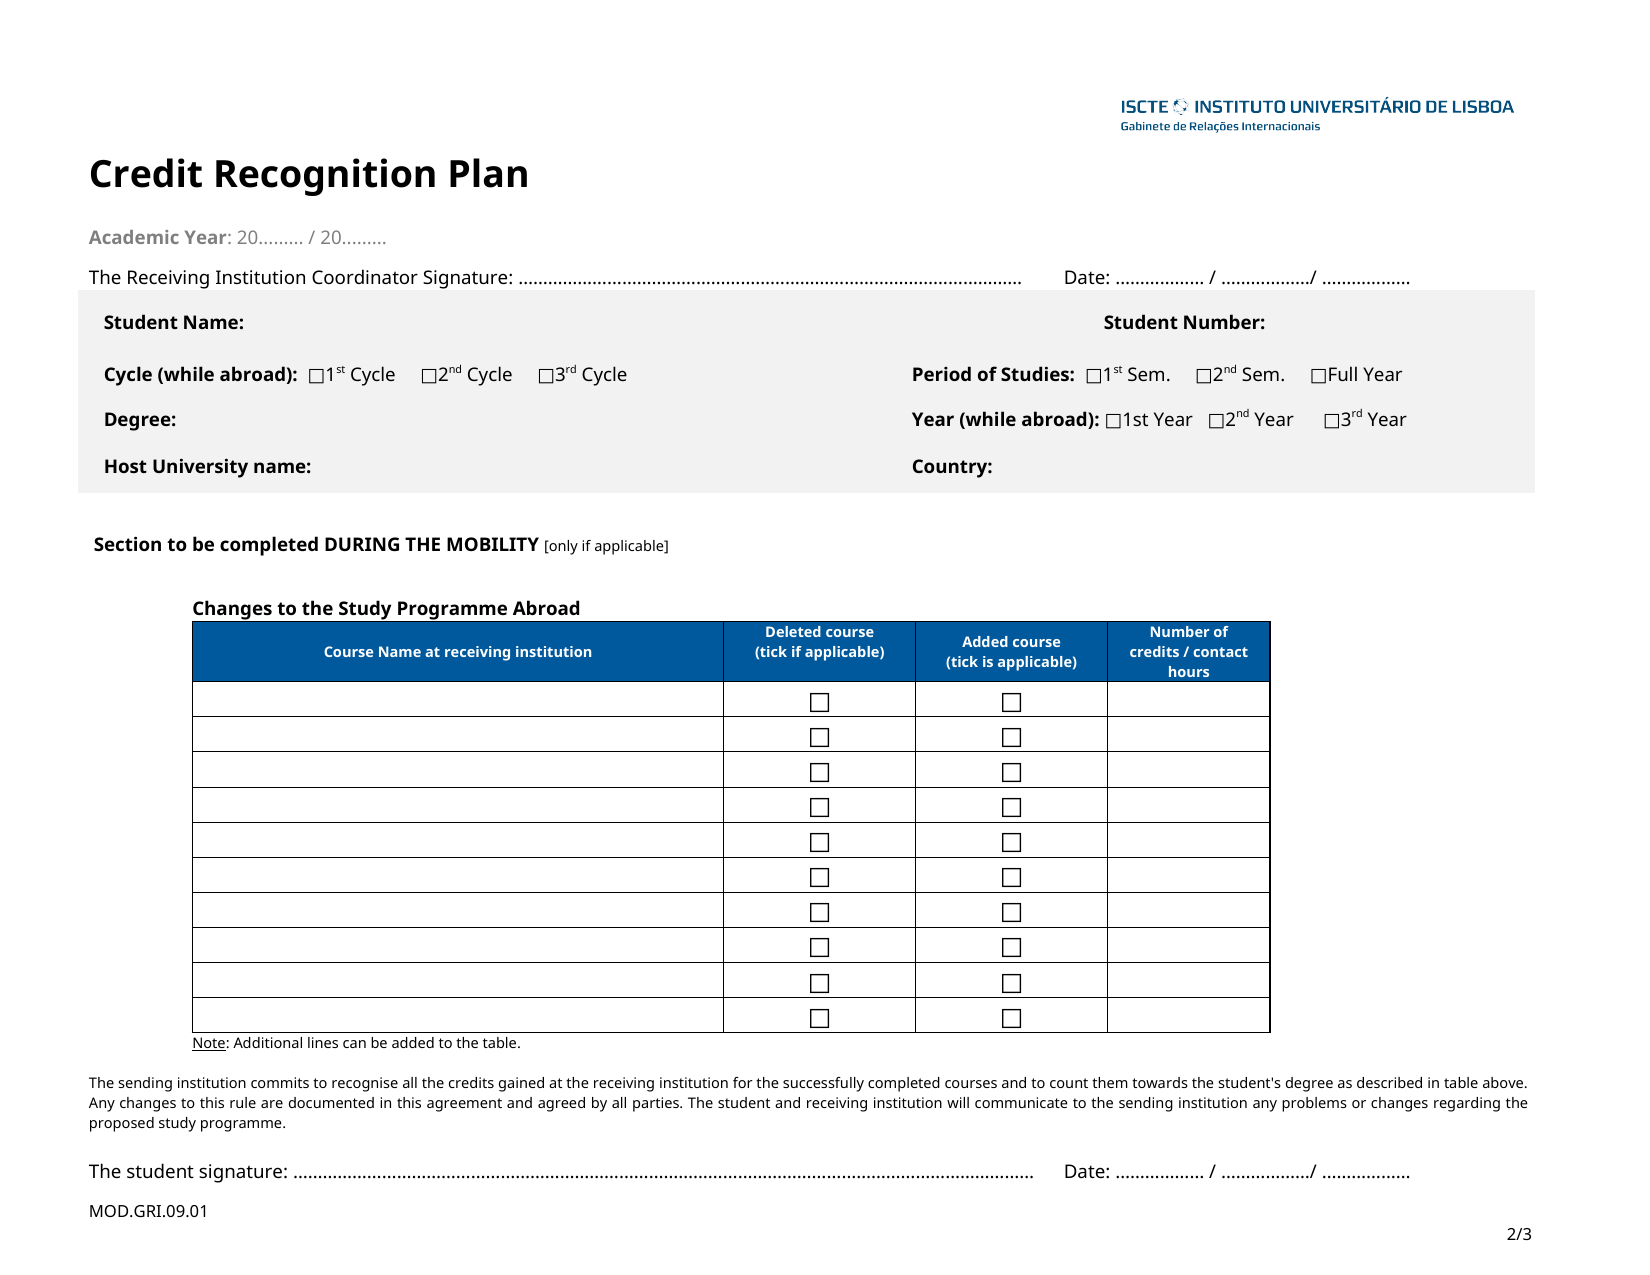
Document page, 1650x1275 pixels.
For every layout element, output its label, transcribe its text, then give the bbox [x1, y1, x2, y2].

table_cell □ [724, 893, 915, 927]
table_header Number of credits / contact hours [1108, 622, 1269, 681]
table_cell Cycle (while abroad): □1st Cycle □2nd Cycle □3rd Cycle [78, 349, 900, 401]
table_cell □ [916, 752, 1107, 787]
table_header Deleted course (tick if applicable) [724, 622, 915, 681]
table_cell [193, 893, 723, 927]
table_cell [1108, 928, 1269, 962]
table_cell [1108, 893, 1269, 927]
table_cell [1108, 998, 1269, 1032]
table_cell [193, 752, 723, 787]
table_cell □ [916, 998, 1107, 1032]
text The Receiving Institution Coordinator Signature: ………………………………………………………………………………………… Date: ……………… / ………………/ ……………… [89, 264, 1532, 290]
table_cell [193, 858, 723, 892]
list Changes to the Study Programme Abroad [192, 595, 1532, 621]
table_cell [1108, 788, 1269, 822]
table_cell □ [916, 858, 1107, 892]
table_cell □ [916, 682, 1107, 716]
table_cell [193, 963, 723, 997]
text Section to be completed DURING THE MOBILITY [only if applicable] [89, 531, 1532, 557]
table_cell [193, 823, 723, 857]
table_cell Degree: [78, 401, 900, 446]
table_cell [1108, 682, 1269, 716]
table_cell [1108, 752, 1269, 787]
table_cell [193, 682, 723, 716]
table_cell □ [916, 717, 1107, 751]
table_cell □ [724, 752, 915, 787]
table_cell □ [724, 788, 915, 822]
table_cell Host University name: [78, 446, 900, 493]
table_cell □ [916, 893, 1107, 927]
table_header Student Name: [78, 290, 1092, 349]
table_cell □ [724, 682, 915, 716]
table_cell [1108, 858, 1269, 892]
list Note: Additional lines can be added to the table. [192, 1033, 1532, 1053]
table_cell [1108, 823, 1269, 857]
table_cell [193, 717, 723, 751]
table_cell □ [724, 963, 915, 997]
table_header Course Name at receiving institution [193, 622, 723, 681]
table_cell [193, 928, 723, 962]
table_cell [1108, 717, 1269, 751]
table_header Added course (tick is applicable) [916, 622, 1107, 681]
table_cell □ [916, 788, 1107, 822]
table_cell □ [724, 998, 915, 1032]
table_cell [193, 998, 723, 1032]
table_cell Country: [900, 446, 1535, 493]
table_cell □ [724, 717, 915, 751]
table_cell [193, 788, 723, 822]
table_cell □ [916, 928, 1107, 962]
table_cell □ [916, 823, 1107, 857]
table_cell Period of Studies: □1st Sem. □2nd Sem. □Full Year [900, 349, 1535, 401]
table_cell [1108, 963, 1269, 997]
text The sending institution commits to recognise all the credits gained at the receiving institution for the successfully completed courses and to count them towards the student's degree as described in table above. Any changes to this rule are documented in this agreement and agreed by all parties. The student and receiving institution will communicate to the sending institution any problems or changes regarding the proposed study programme. [89, 1073, 1532, 1133]
table_cell Year (while abroad): □1st Year □2nd Year □3rd Year [900, 401, 1535, 446]
table_cell □ [724, 823, 915, 857]
table_cell □ [916, 963, 1107, 997]
table_header Student Number: [1092, 290, 1535, 349]
text The student signature: …………………………………………………………………………………………………………………………………… Date: ……………… / ………………/ ……………… [89, 1158, 1532, 1184]
table_cell □ [724, 928, 915, 962]
table_cell □ [724, 858, 915, 892]
picture [1103, 80, 1532, 148]
